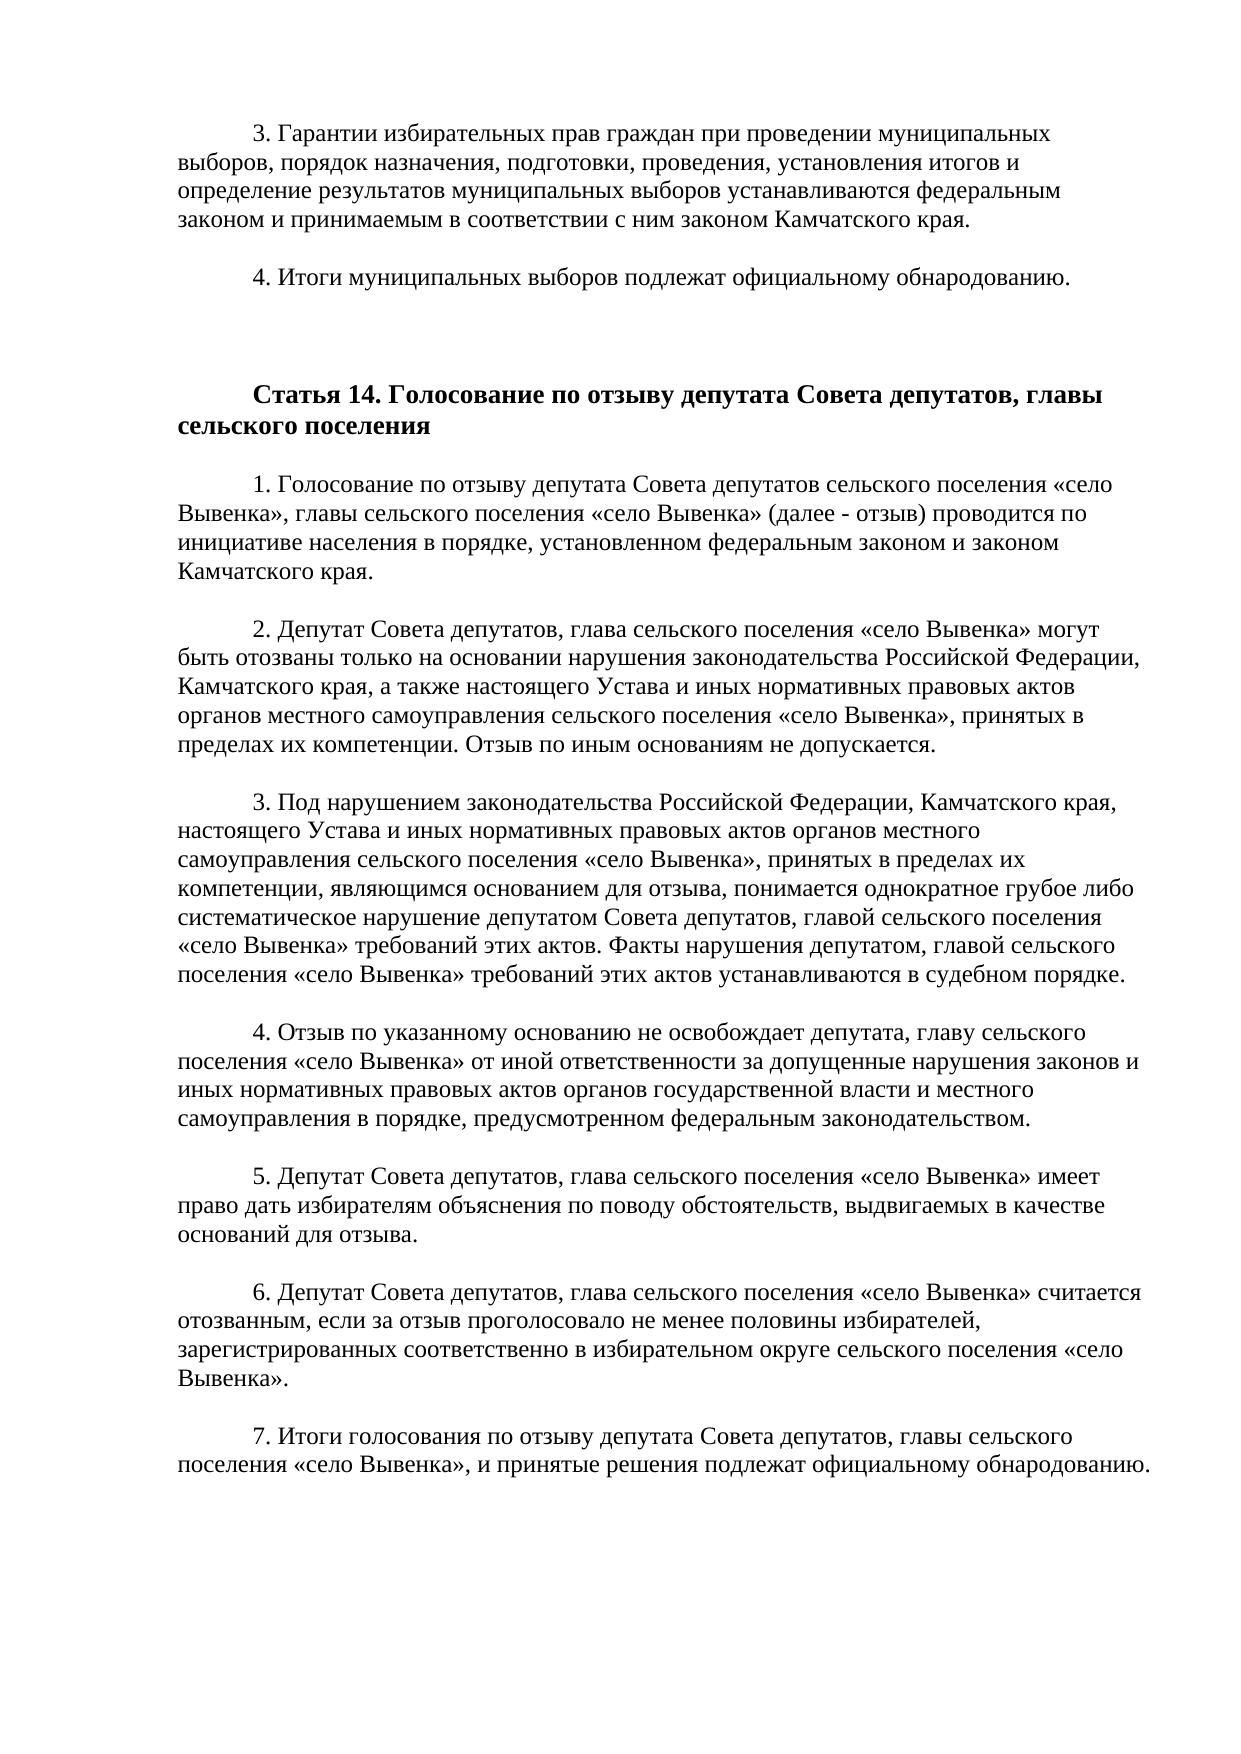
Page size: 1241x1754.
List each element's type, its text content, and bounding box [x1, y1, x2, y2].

text 1. Голосование по отзыву депутата Совета депутатов сельского поселения «село Вывенка», главы сельского поселения «село Вывенка» (далее - отзыв) проводится по инициативе населения в порядке, установленном федеральным законом и законом Камчатского края. [177, 469, 1152, 584]
text 5. Депутат Совета депутатов, глава сельского поселения «село Вывенка» имеет право дать избирателям объяснения по поводу обстоятельств, выдвигаемых в качестве оснований для отзыва. [177, 1161, 1152, 1247]
text 3. Гарантии избирательных прав граждан при проведении муниципальных выборов, порядок назначения, подготовки, проведения, установления итогов и определение результатов муниципальных выборов устанавливаются федеральным законом и принимаемым в соответствии с ним законом Камчатского края. [177, 118, 1152, 233]
text 4. Отзыв по указанному основанию не освобождает депутата, главу сельского поселения «село Вывенка» от иной ответственности за допущенные нарушения законов и иных нормативных правовых актов органов государственной власти и местного самоуправления в порядке, предусмотренном федеральным законодательством. [177, 1017, 1152, 1132]
text 7. Итоги голосования по отзыву депутата Совета депутатов, главы сельского поселения «село Вывенка», и принятые решения подлежат официальному обнародованию. [177, 1421, 1152, 1478]
text 2. Депутат Совета депутатов, глава сельского поселения «село Вывенка» могут быть отозваны только на основании нарушения законодательства Российской Федерации, Камчатского края, а также настоящего Устава и иных нормативных правовых актов органов местного самоуправления сельского поселения «село Вывенка», принятых в пределах их компетенции. Отзыв по иным основаниям не допускается. [177, 614, 1152, 757]
text 4. Итоги муниципальных выборов подлежат официальному обнародованию. [177, 262, 1152, 291]
text 6. Депутат Совета депутатов, глава сельского поселения «село Вывенка» считается отозванным, если за отзыв проголосовало не менее половины избирателей, зарегистрированных соответственно в избирательном округе сельского поселения «село Вывенка». [177, 1277, 1152, 1392]
text 3. Под нарушением законодательства Российской Федерации, Камчатского края, настоящего Устава и иных нормативных правовых актов органов местного самоуправления сельского поселения «село Вывенка», принятых в пределах их компетенции, являющимся основанием для отзыва, понимается однократное грубое либо систематическое нарушение депутатом Совета депутатов, главой сельского поселения «село Вывенка» требований этих актов. Факты нарушения депутатом, главой сельского поселения «село Вывенка» требований этих актов устанавливаются в судебном порядке. [177, 787, 1152, 988]
text Статья 14. Голосование по отзыву депутата Совета депутатов, главы сельского поселения [177, 378, 1152, 440]
